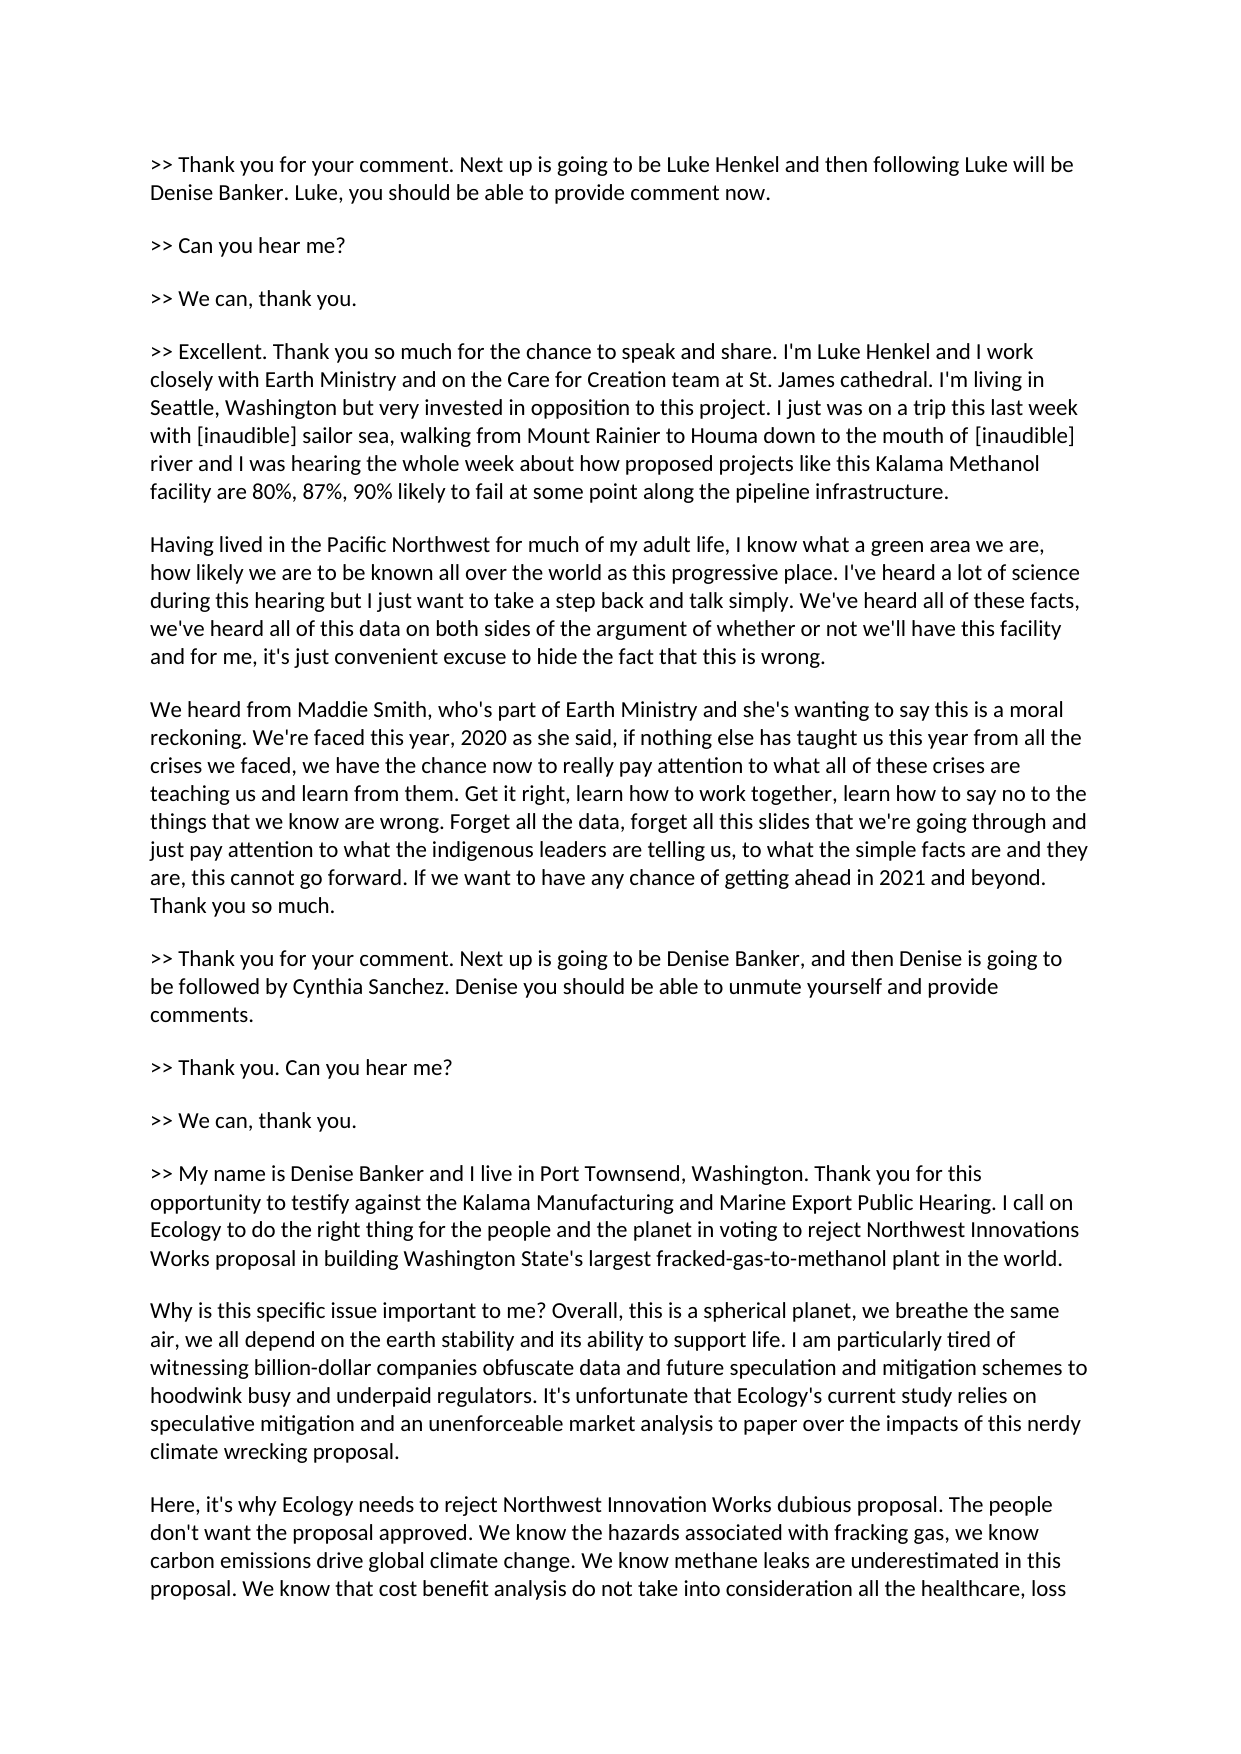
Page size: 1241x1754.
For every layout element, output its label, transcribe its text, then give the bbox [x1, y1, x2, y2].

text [150, 1490, 1090, 1602]
text Why is this specific issue important to me? Overall, this is a spherical planet, we breathe the same air, we all depend on the earth stability and its ability to support life. I am particularly tired of witnessing billion-dollar companies obfuscate data and future speculation and mitigation schemes to hoodwink busy and underpaid regulators. It's unfortunate that Ecology's current study relies on speculative mitigation and an unenforceable market analysis to paper over the impacts of this nerdy climate wrecking proposal. [150, 1297, 1090, 1465]
text We heard from Maddie Smith, who's part of Earth Ministry and she's wanting to say this is a moral reckoning. We're faced this year, 2020 as she said, if nothing else has taught us this year from all the crises we faced, we have the chance now to really pay attention to what all of these crises are teaching us and learn from them. Get it right, learn how to work together, learn how to say no to the things that we know are wrong. Forget all the data, forget all this slides that we're going through and just pay attention to what the indigenous leaders are telling us, to what the simple facts are and they are, this cannot go forward. If we want to have any chance of getting ahead in 2021 and beyond. Thank you so much. [150, 695, 1090, 919]
text >> Thank you for your comment. Next up is going to be Luke Henkel and then following Luke will be Denise Banker. Luke, you should be able to provide comment now. [150, 150, 1090, 206]
text Having lived in the Pacific Northwest for much of my adult life, I know what a green area we are, how likely we are to be known all over the world as this progressive place. I've heard a lot of science during this hearing but I just want to take a step back and talk simply. We've heard all of these facts, we've heard all of this data on both sides of the argument of whether or not we'll have this facility and for me, it's just convenient excuse to hide the fact that this is wrong. [150, 530, 1090, 670]
text >> Can you hear me? [150, 231, 1090, 259]
text >> We can, thank you. [150, 284, 1090, 312]
text >> We can, thank you. [150, 1107, 1090, 1134]
text >> Excellent. Thank you so much for the chance to speak and share. I'm Luke Henkel and I work closely with Earth Ministry and on the Care for Creation team at St. James cathedral. I'm living in Seattle, Washington but very invested in opposition to this project. I just was on a trip this last week with [inaudible] sailor sea, walking from Mount Rainier to Houma down to the mouth of [inaudible] river and I was hearing the whole week about how proposed projects like this Kalama Methanol facility are 80%, 87%, 90% likely to fail at some point along the pipeline infrastructure. [150, 337, 1090, 505]
text >> Thank you. Can you hear me? [150, 1053, 1090, 1082]
text >> My name is Denise Banker and I live in Port Townsend, Washington. Thank you for this opportunity to testify against the Kalama Manufacturing and Marine Export Public Hearing. I call on Ecology to do the right thing for the people and the planet in voting to reject Northwest Innovations Works proposal in building Washington State's largest fracked-gas-to-methanol plant in the world. [150, 1159, 1090, 1272]
text >> Thank you for your comment. Next up is going to be Denise Banker, and then Denise is going to be followed by Cynthia Sanchez. Denise you should be able to unmute yourself and provide comments. [150, 944, 1090, 1028]
